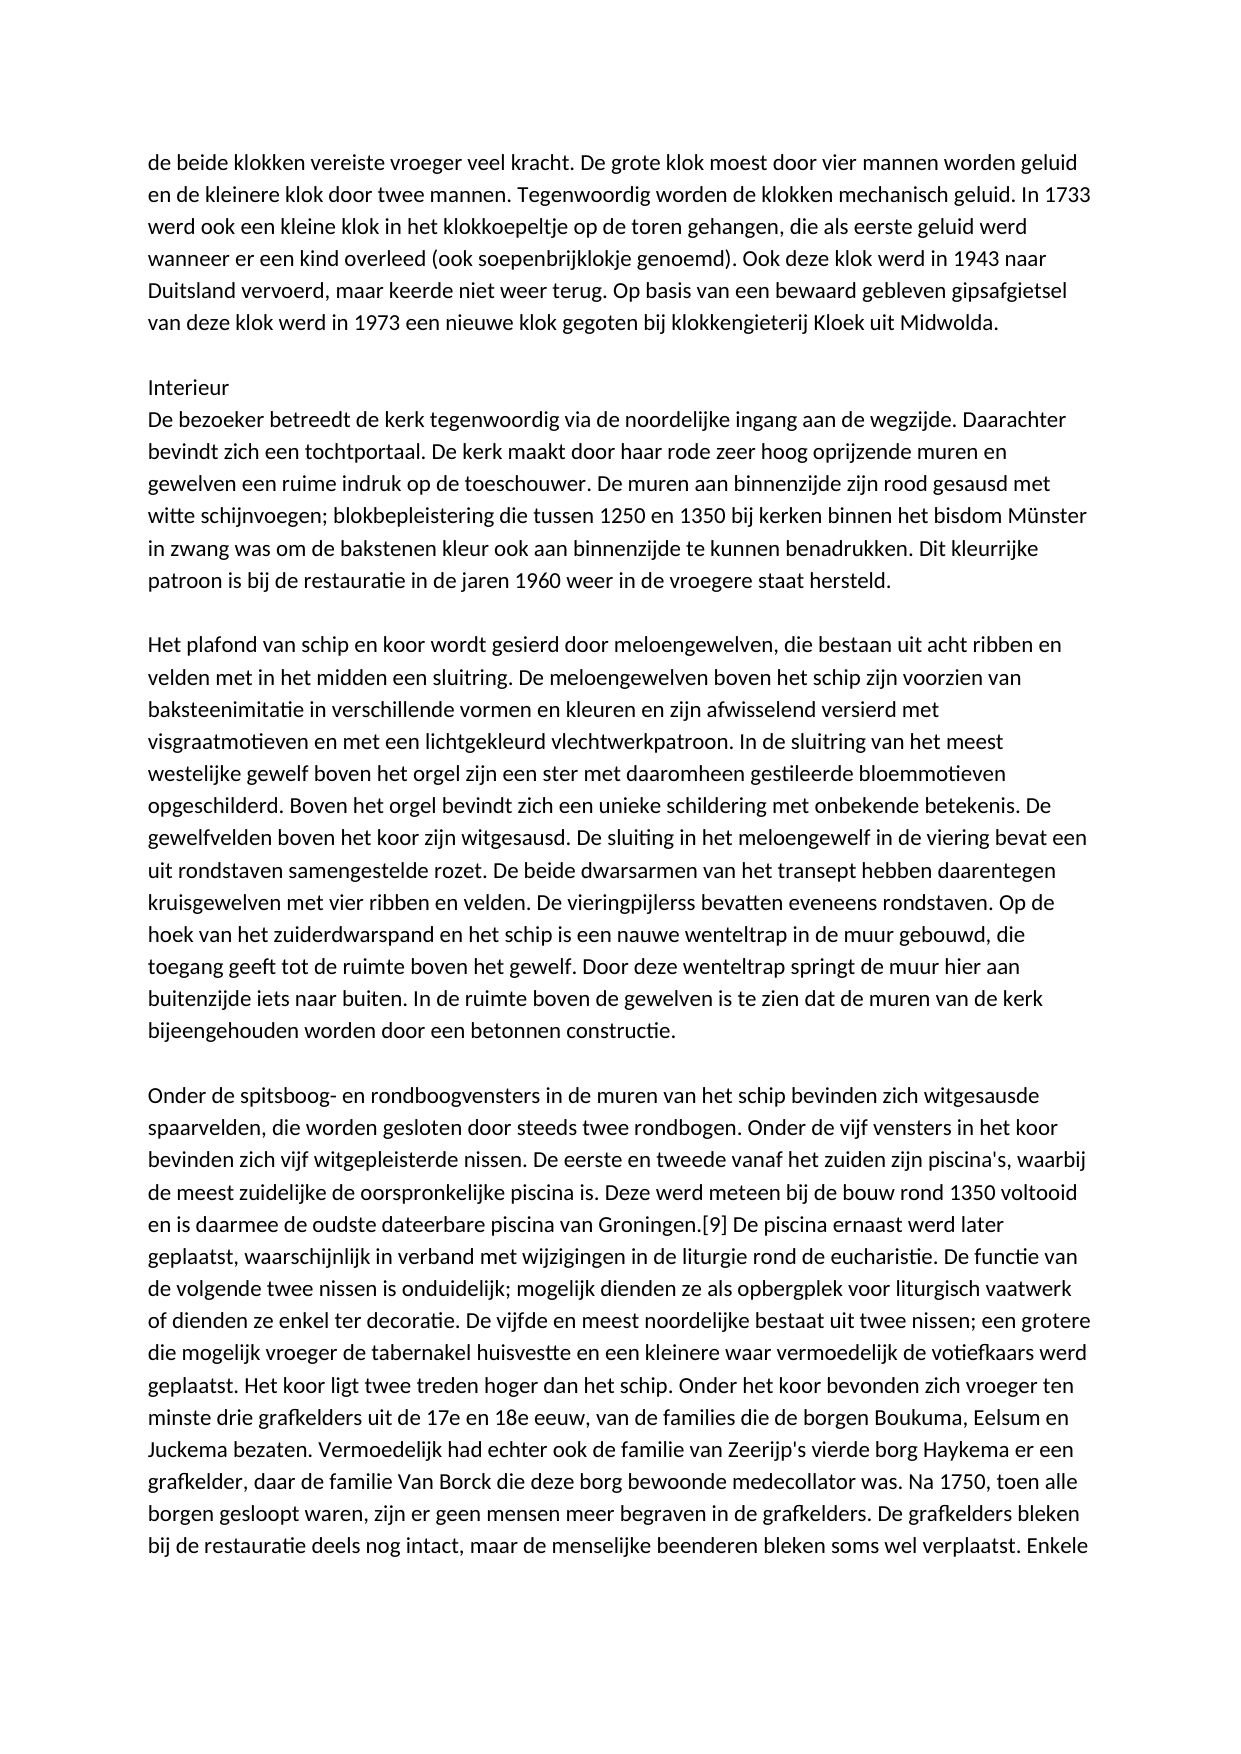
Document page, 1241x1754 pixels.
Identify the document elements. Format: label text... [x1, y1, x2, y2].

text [148, 148, 1093, 337]
text De bezoeker betreedt de kerk tegenwoordig via de noordelijke ingang aan de wegzijde. Daarachter bevindt zich een tochtportaal. De kerk maakt door haar rode zeer hoog oprijzende muren en gewelven een ruime indruk op de toeschouwer. De muren aan binnenzijde zijn rood gesausd met witte schijnvoegen; blokbepleistering die tussen 1250 en 1350 bij kerken binnen het bisdom Münster in zwang was om de bakstenen kleur ook aan binnenzijde te kunnen benadrukken. Dit kleurrijke patroon is bij de restauratie in de jaren 1960 weer in de vroegere staat hersteld. [148, 405, 1093, 594]
text Het plafond van schip en koor wordt gesierd door meloengewelven, die bestaan uit acht ribben en velden met in het midden een sluitring. De meloengewelven boven het schip zijn voorzien van baksteenimitatie in verschillende vormen en kleuren en zijn afwisselend versierd met visgraatmotieven en met een lichtgekleurd vlechtwerkpatroon. In de sluitring van het meest westelijke gewelf boven het orgel zijn een ster met daaromheen gestileerde bloemmotieven opgeschilderd. Boven het orgel bevindt zich een unieke schildering met onbekende betekenis. De gewelfvelden boven het koor zijn witgesausd. De sluiting in het meloengewelf in de viering bevat een uit rondstaven samengestelde rozet. De beide dwarsarmen van het transept hebben daarentegen kruisgewelven met vier ribben en velden. De vieringpijlerss bevatten eveneens rondstaven. Op de hoek van het zuiderdwarspand en het schip is een nauwe wenteltrap in de muur gebouwd, die toegang geeft tot de ruimte boven het gewelf. Door deze wenteltrap springt de muur hier aan buitenzijde iets naar buiten. In de ruimte boven de gewelven is te zien dat de muren van de kerk bijeengehouden worden door een betonnen constructie. [148, 630, 1093, 1045]
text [148, 1081, 1093, 1560]
text Interieur [148, 373, 1093, 401]
